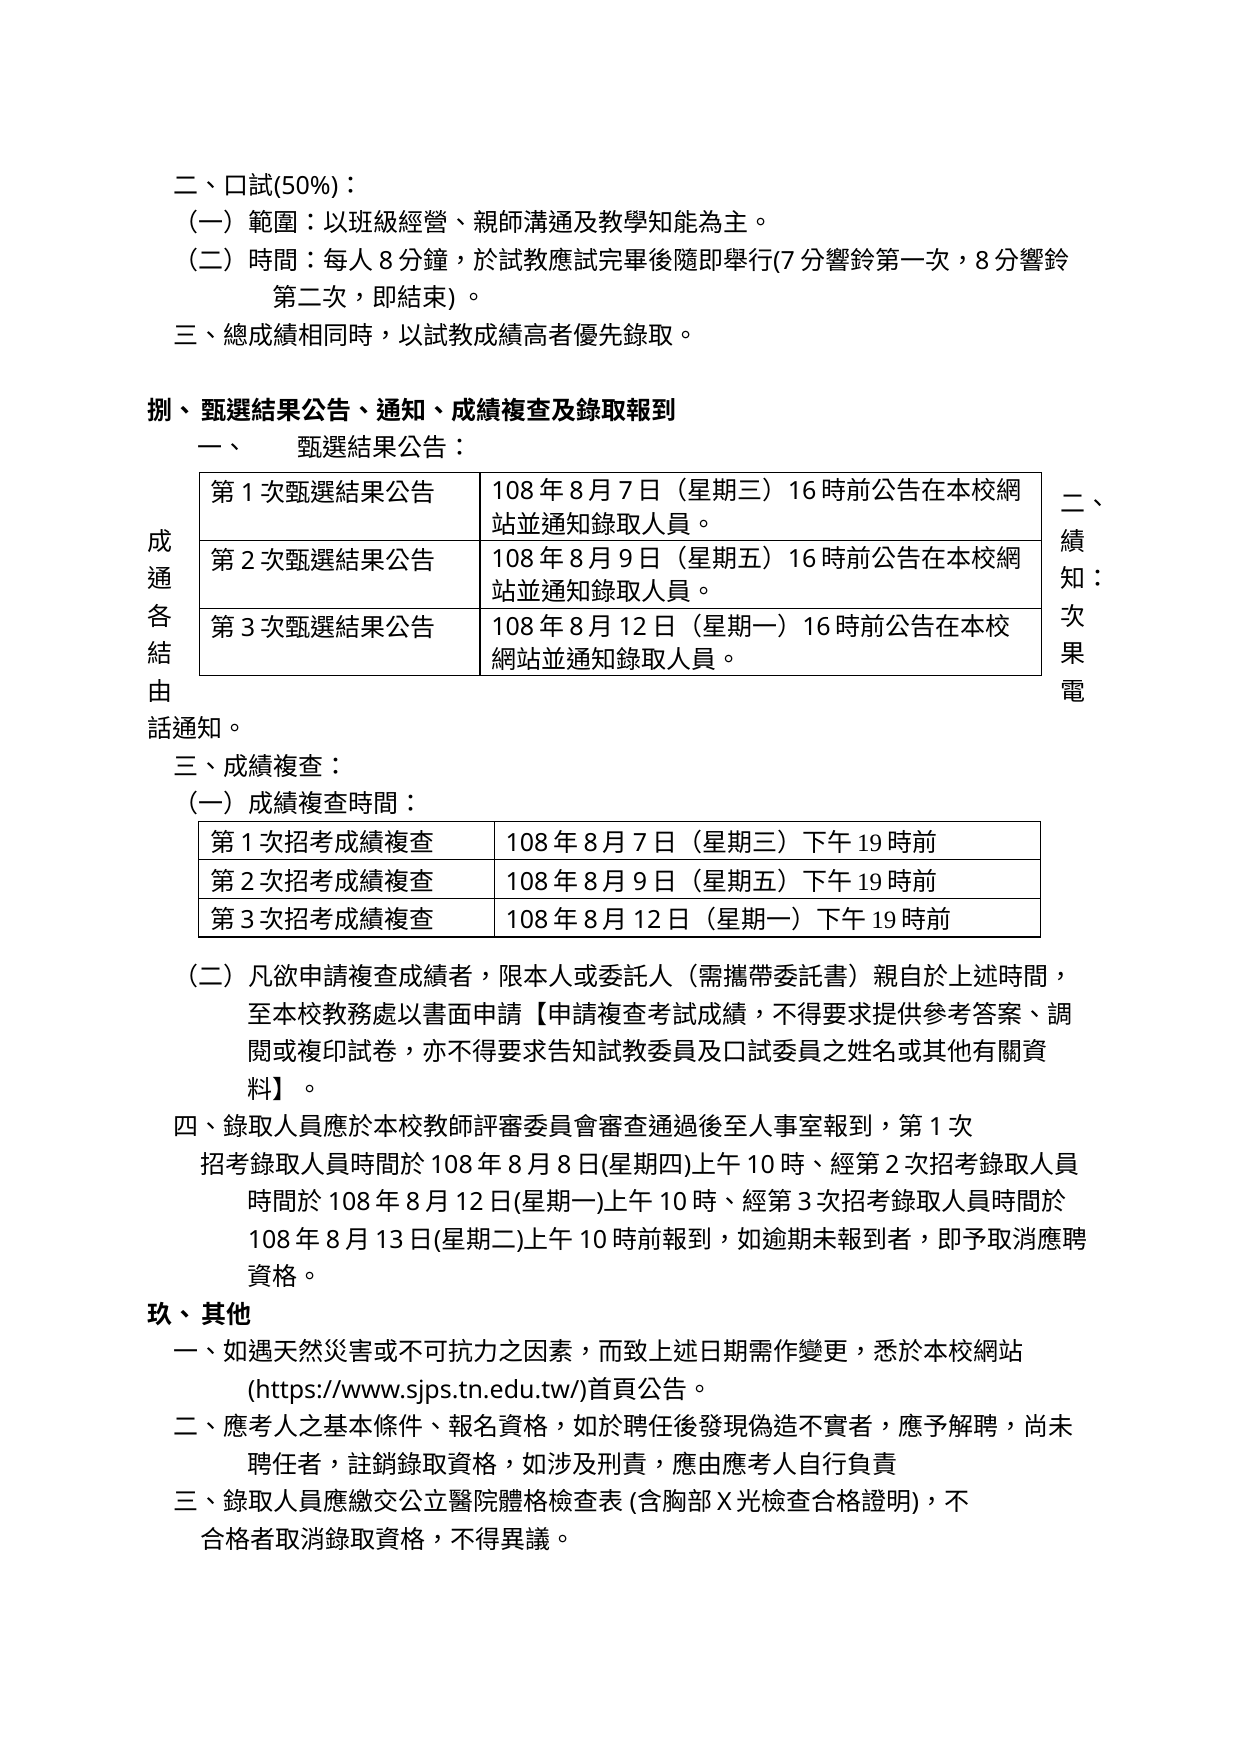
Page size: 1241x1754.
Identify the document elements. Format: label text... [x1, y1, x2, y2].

table_header 108年8月7日（星期三）下午19時前 [495, 822, 1040, 859]
text 二、口試(50%)： [148, 164, 1092, 202]
table_cell 第2次甄選結果公告 [200, 541, 479, 607]
table_cell 108年8月9日（星期五）16時前公告在本校網站並通知錄取人員。 [481, 541, 1041, 607]
text （二）時間：每人8分鐘，於試教應試完畢後隨即舉行(7分響鈴第一次，8分響鈴第二次，即結束) 。 [148, 239, 1092, 314]
text 一、如遇天然災害或不可抗力之因素，而致上述日期需作變更，悉於本校網站(https://www.sjps.tn.edu.tw/)首頁公告。 [148, 1331, 1092, 1406]
text 四、錄取人員應於本校教師評審委員會審查通過後至人事室報到，第1次 [148, 1106, 1092, 1144]
text 合格者取消錄取資格，不得異議。 [148, 1519, 1092, 1556]
text 二、應考人之基本條件、報名資格，如於聘任後發現偽造不實者，應予解聘，尚未聘任者，註銷錄取資格，如涉及刑責，應由應考人自行負責 [148, 1406, 1092, 1481]
text 二、成績通知：各次結果由電話通知。 [148, 483, 1092, 746]
table_cell 108年8月9日（星期五）下午19時前 [495, 860, 1040, 898]
text 招考錄取人員時間於108年8月8日(星期四)上午10時、經第2次招考錄取人員時間於108年8月12日(星期一)上午10時、經第3次招考錄取人員時間於108年8月13日(星期二)上午10時前報到，如逾期未報到者，即予取消應聘資格。 [148, 1144, 1092, 1294]
table_cell 第2次招考成績複查 [199, 860, 494, 898]
text （二）凡欲申請複查成績者，限本人或委託人（需攜帶委託書）親自於上述時間，至本校教務處以書面申請【申請複查考試成績，不得要求提供參考答案、調閱或複印試卷，亦不得要求告知試教委員及口試委員之姓名或其他有關資料】。 [148, 956, 1092, 1106]
table_header 第1次招考成績複查 [199, 822, 494, 859]
text 三、總成績相同時，以試教成績高者優先錄取。 [148, 314, 1092, 352]
table_header 108年8月7日（星期三）16時前公告在本校網站並通知錄取人員。 [481, 473, 1041, 540]
table_cell 108年8月12日（星期一）下午19時前 [495, 899, 1040, 936]
list 甄選結果公告、通知、成績複查及錄取報到 [148, 389, 1092, 427]
list 甄選結果公告： [198, 427, 1092, 464]
table_cell 第3次招考成績複查 [199, 899, 494, 936]
list 其他 [148, 1294, 1092, 1331]
table_header 第1次甄選結果公告 [200, 473, 479, 540]
text 三、錄取人員應繳交公立醫院體格檢查表 (含胸部X光檢查合格證明)，不 [148, 1481, 1092, 1519]
text （一）範圍：以班級經營、親師溝通及教學知能為主。 [148, 202, 1092, 239]
table_cell 第3次甄選結果公告 [200, 609, 479, 675]
table_cell 108年8月12日（星期一）16時前公告在本校網站並通知錄取人員。 [481, 609, 1041, 675]
text 三、成績複查： [148, 746, 1092, 783]
text （一）成績複查時間： [148, 783, 1092, 821]
